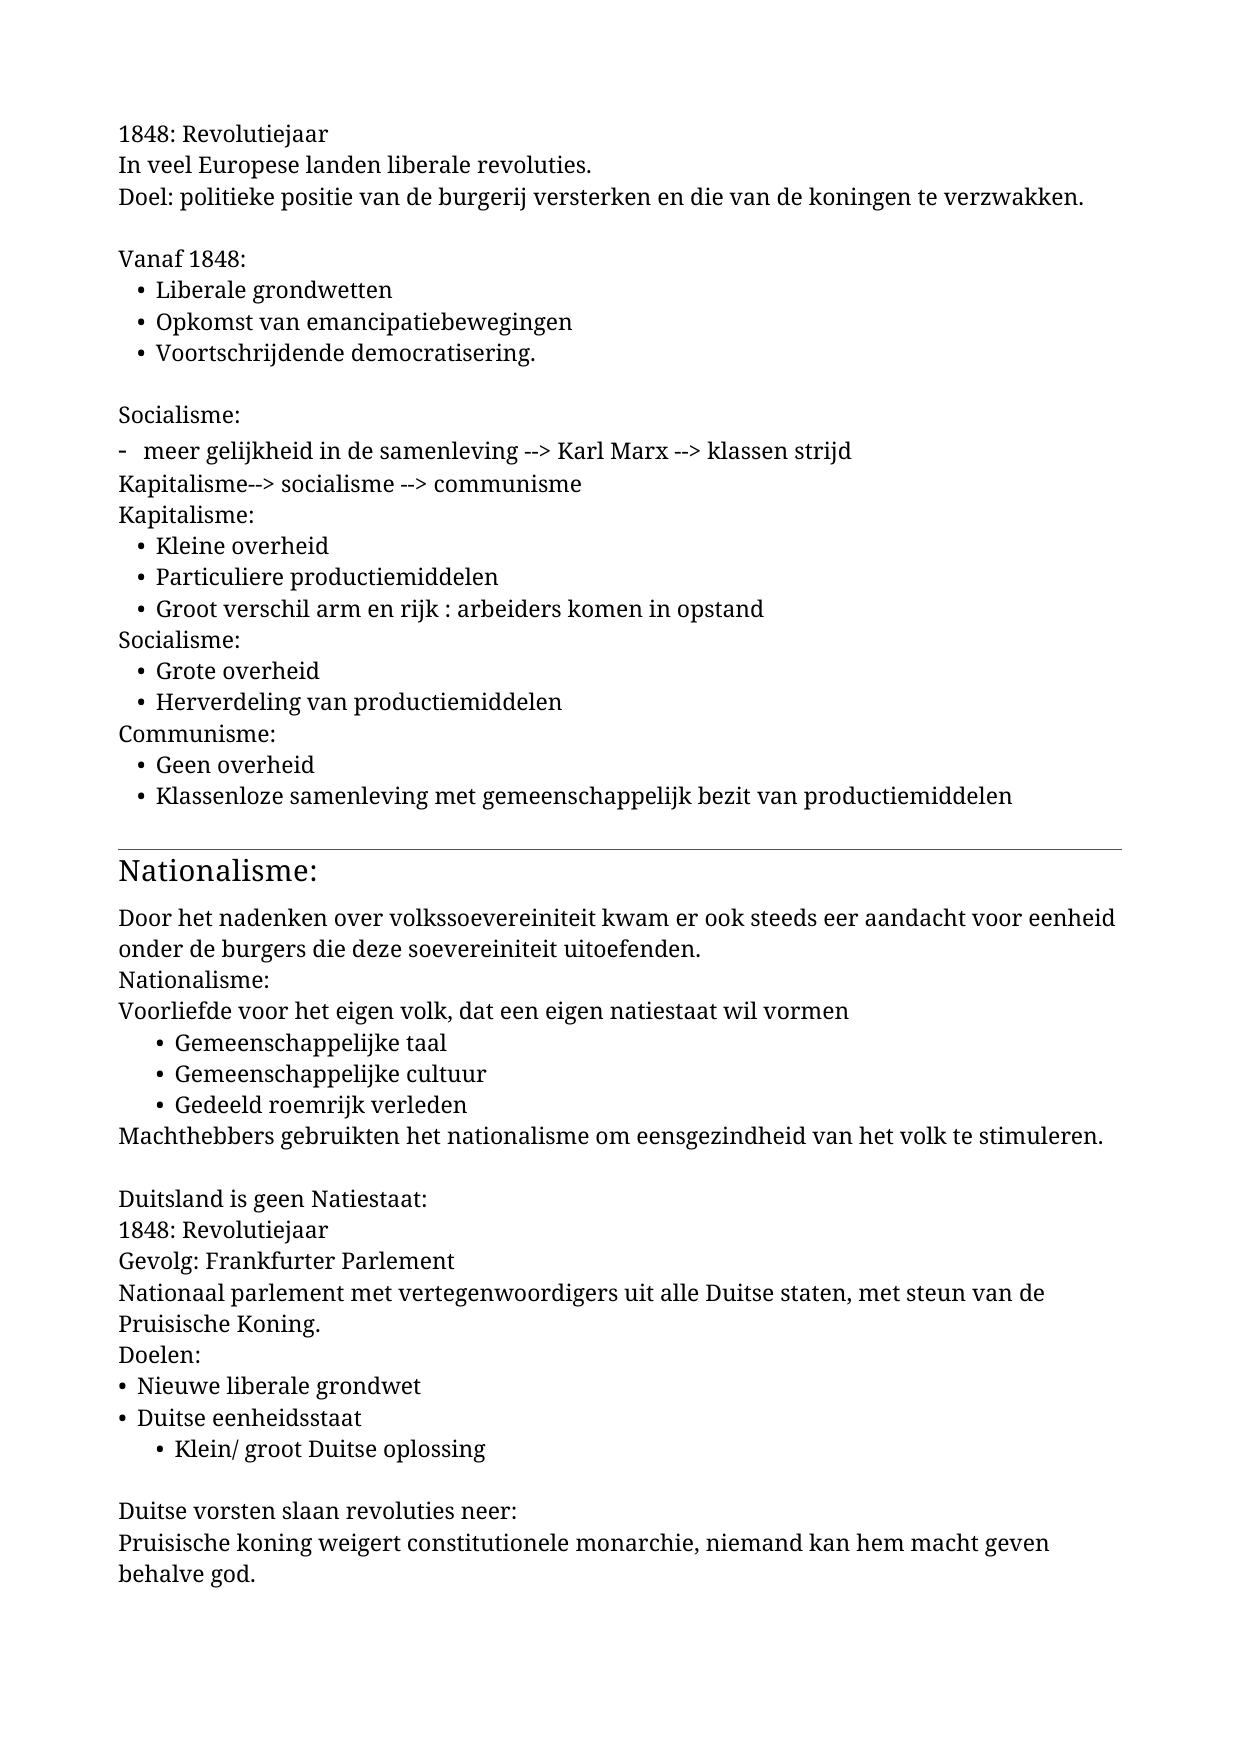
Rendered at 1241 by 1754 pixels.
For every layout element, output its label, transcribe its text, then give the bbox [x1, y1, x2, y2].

text Voorliefde voor het eigen volk, dat een eigen natiestaat wil vormen [118, 995, 1122, 1027]
list Kleine overheid [137, 530, 1122, 561]
text Doel: politieke positie van de burgerij versterken en die van de koningen te verzwakken. [118, 181, 1122, 212]
text Nationaal parlement met vertegenwoordigers uit alle Duitse staten, met steun van de Pruisische Koning. [118, 1277, 1122, 1339]
list Opkomst van emancipatiebewegingen [137, 306, 1122, 337]
text Nationalisme: [118, 964, 1122, 995]
text Nationalisme: [118, 850, 1122, 889]
list Gemeenschappelijke taal [156, 1027, 1122, 1058]
text Door het nadenken over volkssoevereiniteit kwam er ook steeds eer aandacht voor eenheid onder de burgers die deze soevereiniteit uitoefenden. [118, 902, 1122, 964]
text Socialisme: [118, 624, 1122, 655]
list Duitse eenheidsstaat [118, 1402, 1122, 1433]
text Kapitalisme: [118, 499, 1122, 530]
list Nieuwe liberale grondwet [118, 1370, 1122, 1402]
list Klein/ groot Duitse oplossing [156, 1433, 1122, 1464]
list Liberale grondwetten [137, 274, 1122, 306]
text Socialisme: [118, 399, 1122, 431]
list Klassenloze samenleving met gemeenschappelijk bezit van productiemiddelen [137, 780, 1122, 811]
text Machthebbers gebruikten het nationalisme om eensgezindheid van het volk te stimuleren. [118, 1120, 1122, 1152]
text Duitse vorsten slaan revoluties neer: [118, 1495, 1122, 1527]
text 1848: Revolutiejaar [118, 118, 1122, 149]
list Grote overheid [137, 655, 1122, 686]
text Gevolg: Frankfurter Parlement [118, 1245, 1122, 1277]
list Geen overheid [137, 749, 1122, 780]
text Duitsland is geen Natiestaat: [118, 1183, 1122, 1214]
text Doelen: [118, 1339, 1122, 1370]
text Communisme: [118, 717, 1122, 749]
text Pruisische koning weigert constitutionele monarchie, niemand kan hem macht geven behalve god. [118, 1527, 1122, 1589]
text 1848: Revolutiejaar [118, 1214, 1122, 1245]
list meer gelijkheid in de samenleving --> Karl Marx --> klassen strijd [118, 431, 1122, 467]
list Voortschrijdende democratisering. [137, 337, 1122, 368]
list Particuliere productiemiddelen [137, 561, 1122, 592]
text Vanaf 1848: [118, 243, 1122, 274]
list Groot verschil arm en rijk : arbeiders komen in opstand [137, 592, 1122, 624]
text Kapitalisme--> socialisme --> communisme [118, 467, 1122, 499]
list Gedeeld roemrijk verleden [156, 1089, 1122, 1120]
list Gemeenschappelijke cultuur [156, 1058, 1122, 1089]
list Herverdeling van productiemiddelen [137, 686, 1122, 717]
text In veel Europese landen liberale revoluties. [118, 149, 1122, 181]
